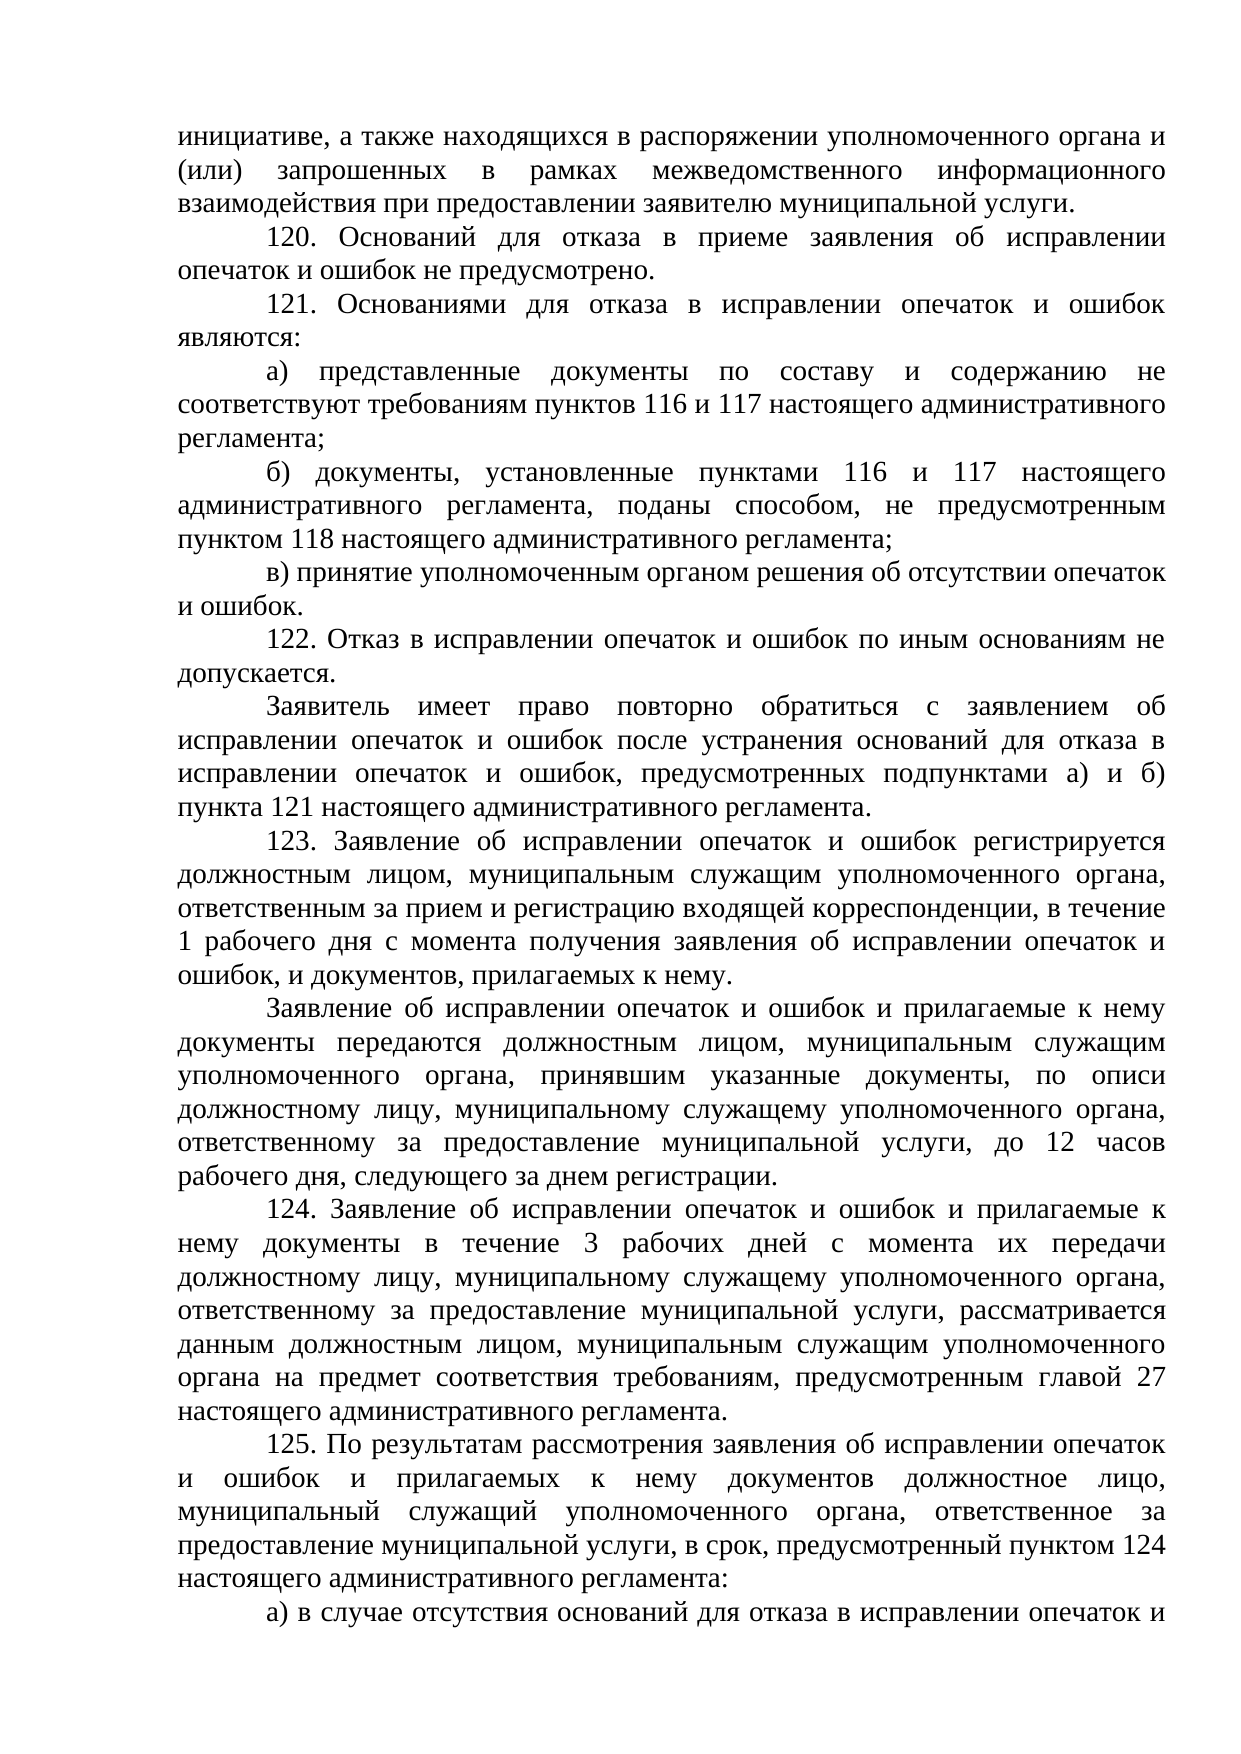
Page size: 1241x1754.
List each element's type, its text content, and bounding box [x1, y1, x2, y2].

text Заявитель имеет право повторно обратиться с заявлением об исправлении опечаток и ошибок после устранения оснований для отказа в исправлении опечаток и ошибок, предусмотренных подпунктами а) и б) пункта 121 настоящего административного регламента. [177, 688, 1167, 823]
text 124. Заявление об исправлении опечаток и ошибок и прилагаемые к нему документы в течение 3 рабочих дней с момента их передачи должностному лицу, муниципальному служащему уполномоченного органа, ответственному за предоставление муниципальной услуги, рассматривается данным должностным лицом, муниципальным служащим уполномоченного органа на предмет соответствия требованиям, предусмотренным главой 27 настоящего административного регламента. [177, 1192, 1167, 1426]
text 125. По результатам рассмотрения заявления об исправлении опечаток и ошибок и прилагаемых к нему документов должностное лицо, муниципальный служащий уполномоченного органа, ответственное за предоставление муниципальной услуги, в срок, предусмотренный пунктом 124 настоящего административного регламента: [177, 1426, 1167, 1594]
text 120. Оснований для отказа в приеме заявления об исправлении опечаток и ошибок не предусмотрено. [177, 219, 1167, 286]
text 121. Основаниями для отказа в исправлении опечаток и ошибок являются: [177, 286, 1167, 353]
text в) принятие уполномоченным органом решения об отсутствии опечаток и ошибок. [177, 554, 1167, 621]
text б) документы, установленные пунктами 116 и 117 настоящего административного регламента, поданы способом, не предусмотренным пунктом 118 настоящего административного регламента; [177, 454, 1167, 554]
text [177, 118, 1167, 219]
text а) представленные документы по составу и содержанию не соответствуют требованиям пунктов 116 и 117 настоящего административного регламента; [177, 353, 1167, 454]
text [177, 1594, 1167, 1628]
text Заявление об исправлении опечаток и ошибок и прилагаемые к нему документы передаются должностным лицом, муниципальным служащим уполномоченного органа, принявшим указанные документы, по описи должностному лицу, муниципальному служащему уполномоченного органа, ответственному за предоставление муниципальной услуги, до 12 часов рабочего дня, следующего за днем регистрации. [177, 990, 1167, 1192]
text 122. Отказ в исправлении опечаток и ошибок по иным основаниям не допускается. [177, 621, 1167, 688]
text 123. Заявление об исправлении опечаток и ошибок регистрируется должностным лицом, муниципальным служащим уполномоченного органа, ответственным за прием и регистрацию входящей корреспонденции, в течение 1 рабочего дня с момента получения заявления об исправлении опечаток и ошибок, и документов, прилагаемых к нему. [177, 823, 1167, 990]
